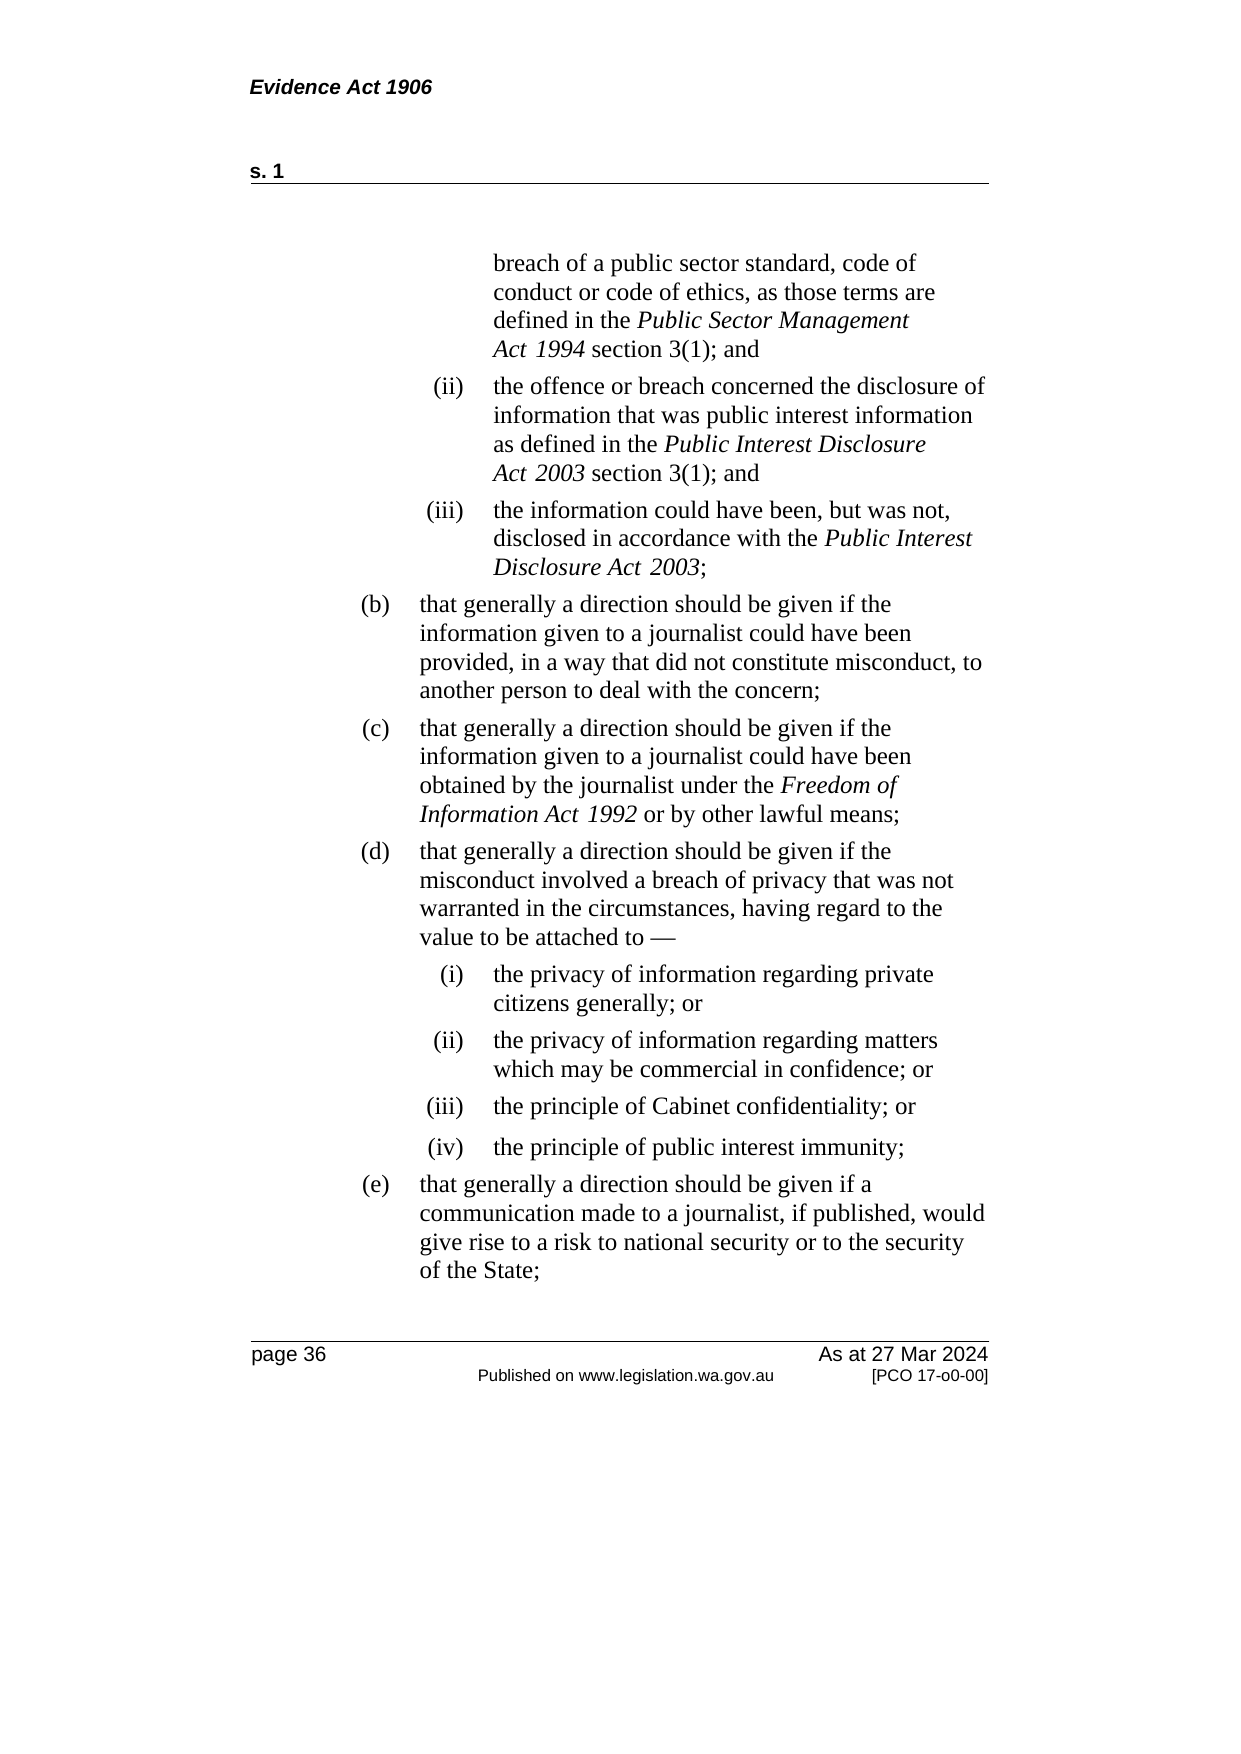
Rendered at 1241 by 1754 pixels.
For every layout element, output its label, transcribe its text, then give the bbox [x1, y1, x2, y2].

text (iv) the principle of public interest immunity; [251, 1132, 989, 1161]
text (c) that generally a direction should be given if the information given to a journalist could have been obtained by the journalist under the Freedom of Information Act 1992 or by other lawful means; [251, 713, 989, 828]
text (e) that generally a direction should be given if a communication made to a journalist, if published, would give rise to a risk to national security or to the security of the State; [251, 1169, 989, 1284]
text (iii) the information could have been, but was not, disclosed in accordance with the Public Interest Disclosure Act 2003; [251, 495, 989, 581]
text (ii) the offence or breach concerned the disclosure of information that was public interest information as defined in the Public Interest Disclosure Act 2003 section 3(1); and [251, 371, 989, 486]
text (d) that generally a direction should be given if the misconduct involved a breach of privacy that was not warranted in the circumstances, having regard to the value to be attached to — [251, 836, 989, 951]
text (i) the privacy of information regarding private citizens generally; or [251, 959, 989, 1017]
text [251, 248, 989, 363]
text (ii) the privacy of information regarding matters which may be commercial in confidence; or [251, 1025, 989, 1083]
text (b) that generally a direction should be given if the information given to a journalist could have been provided, in a way that did not constitute misconduct, to another person to deal with the concern; [251, 589, 989, 704]
text (iii) the principle of Cabinet confidentiality; or [251, 1091, 989, 1120]
